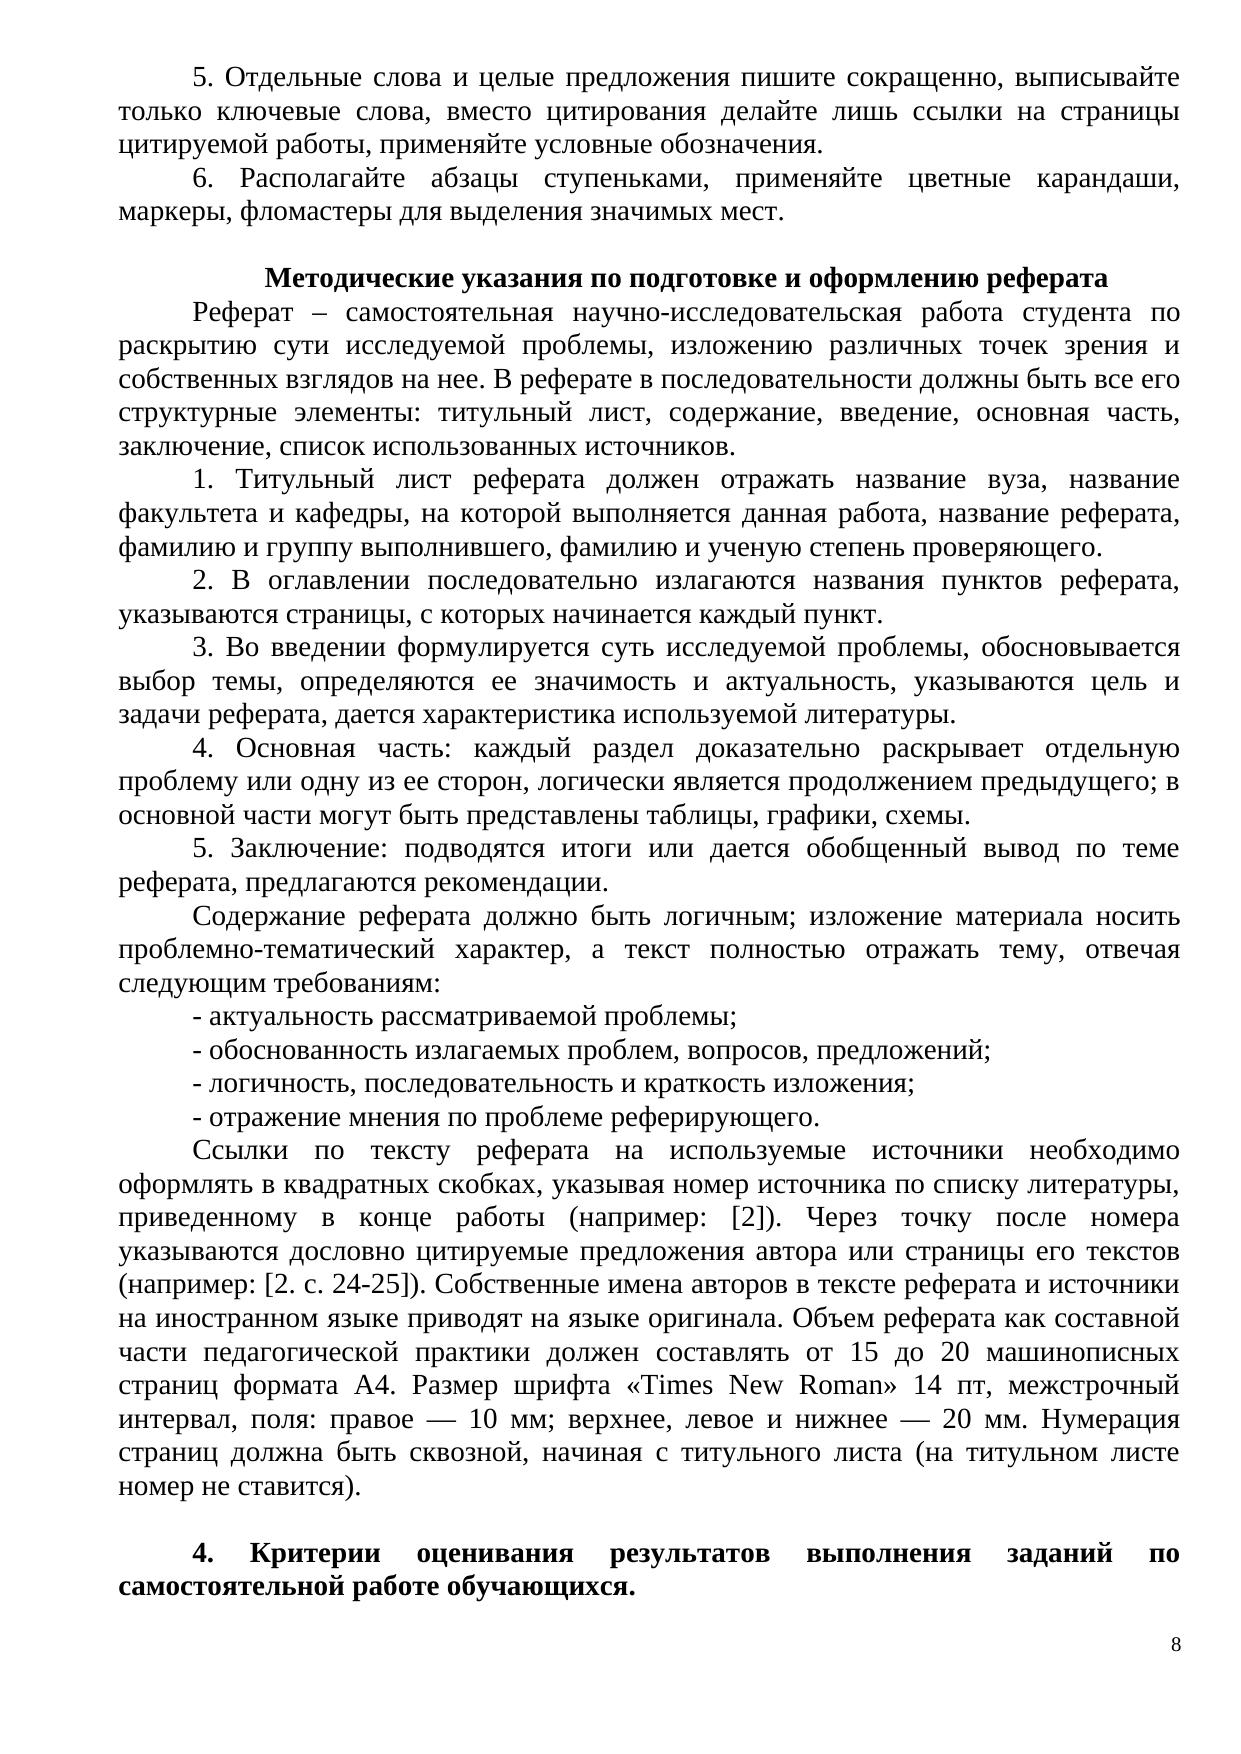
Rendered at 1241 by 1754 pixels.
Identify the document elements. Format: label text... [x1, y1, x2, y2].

text 6. Располагайте абзацы ступеньками, применяйте цветные карандаши, маркеры, фломастеры для выделения значимых мест. [118, 160, 1181, 227]
text - обоснованность излагаемых проблем, вопросов, предложений; [118, 1032, 1181, 1065]
text 5. Заключение: подводятся итоги или дается обобщенный вывод по теме реферата, предлагаются рекомендации. [118, 831, 1181, 898]
text - актуальность рассматриваемой проблемы; [118, 998, 1181, 1032]
text Ссылки по тексту реферата на используемые источники необходимо оформлять в квадратных скобках, указывая номер источника по списку литературы, приведенному в конце работы (например: [2]). Через точку после номера указываются дословно цитируемые предложения автора или страницы его текстов (например: [2. с. 24-25]). Собственные имена авторов в тексте реферата и источники на иностранном языке приводят на языке оригинала. Объем реферата как составной части педагогической практики должен составлять от 15 до 20 машинописных страниц формата А4. Размер шрифта «Times New Roman» 14 пт, межстрочный интервал, поля: правое — 10 мм; верхнее, левое и нижнее — 20 мм. Нумерация страниц должна быть сквозной, начиная с титульного листа (на титульном листе номер не ставится). [118, 1132, 1181, 1501]
text - логичность, последовательность и краткость изложения; [118, 1065, 1181, 1099]
text 4. Критерии оценивания результатов выполнения заданий по самостоятельной работе обучающихся. [118, 1535, 1181, 1602]
text 5. Отдельные слова и целые предложения пишите сокращенно, выписывайте только ключевые слова, вместо цитирования делайте лишь ссылки на страницы цитируемой работы, применяйте условные обозначения. [118, 59, 1181, 160]
text 4. Основная часть: каждый раздел доказательно раскрывает отдельную проблему или одну из ее сторон, логически является продолжением предыдущего; в основной части могут быть представлены таблицы, графики, схемы. [118, 730, 1181, 831]
text 3. Во введении формулируется суть исследуемой проблемы, обосновывается выбор темы, определяются ее значимость и актуальность, указываются цель и задачи реферата, дается характеристика используемой литературы. [118, 629, 1181, 730]
text Содержание реферата должно быть логичным; изложение материала носить проблемно-тематический характер, а текст полностью отражать тему, отвечая следующим требованиям: [118, 898, 1181, 998]
text Реферат – самостоятельная научно-исследовательская работа студента по раскрытию сути исследуемой проблемы, изложению различных точек зрения и собственных взглядов на нее. В реферате в последовательности должны быть все его структурные элементы: титульный лист, содержание, введение, основная часть, заключение, список использованных источников. [118, 294, 1181, 462]
text Методические указания по подготовке и оформлению реферата [118, 260, 1181, 294]
text 1. Титульный лист реферата должен отражать название вуза, название факультета и кафедры, на которой выполняется данная работа, название реферата, фамилию и группу выполнившего, фамилию и ученую степень проверяющего. [118, 462, 1181, 562]
text - отражение мнения по проблеме реферирующего. [118, 1099, 1181, 1132]
text 2. В оглавлении последовательно излагаются названия пунктов реферата, указываются страницы, с которых начинается каждый пункт. [118, 562, 1181, 629]
